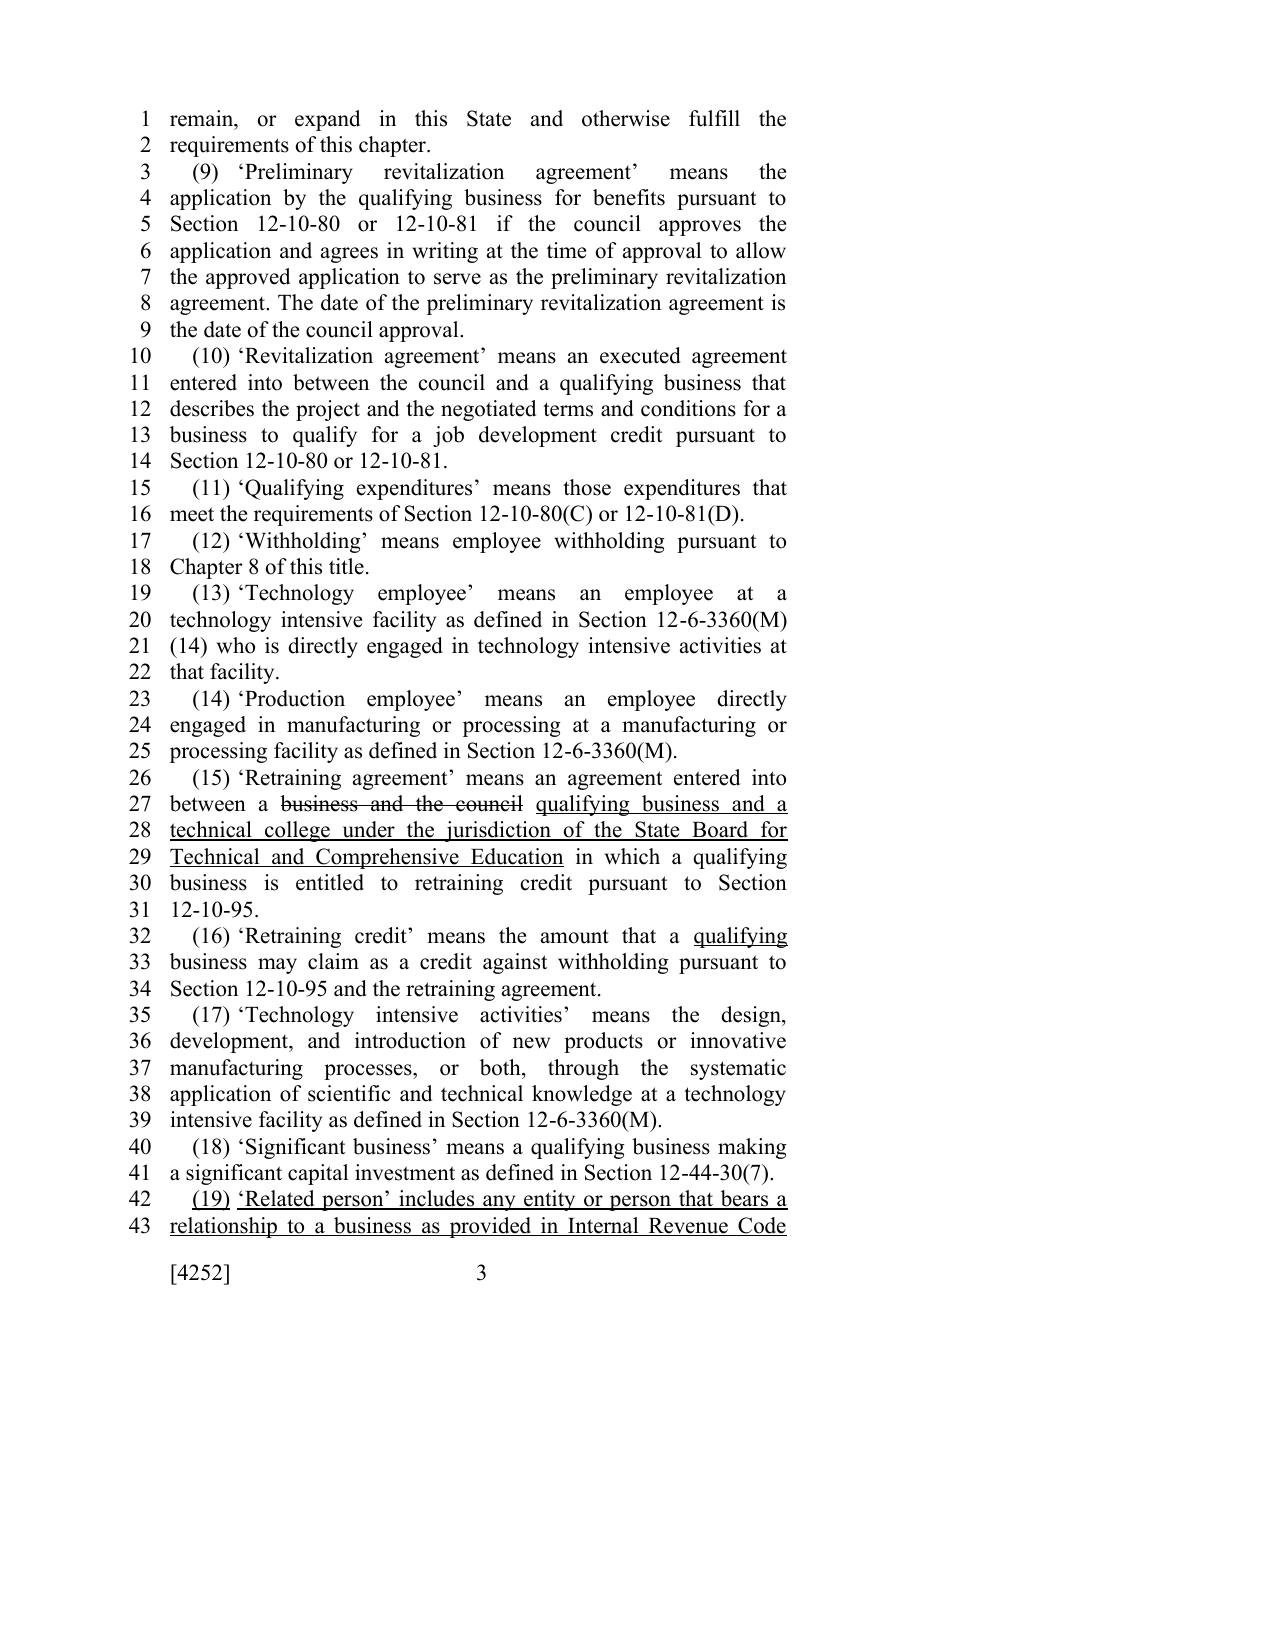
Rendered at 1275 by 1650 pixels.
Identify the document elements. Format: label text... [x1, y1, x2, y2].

text (16) ‘Retraining credit’ means the amount that a qualifying business may claim as a credit against withholding pursuant to Section 12-10-95 and the retraining agreement. [169, 922, 787, 1001]
text (14) ‘Production employee’ means an employee directly engaged in manufacturing or processing at a manufacturing or processing facility as defined in Section 12-6-3360(M). [169, 685, 787, 764]
text (15) ‘Retraining agreement’ means an agreement entered into between a business and the council qualifying business and a technical college under the jurisdiction of the State Board for Technical and Comprehensive Education in which a qualifying business is entitled to retraining credit pursuant to Section 12-10-95. [169, 840, 787, 922]
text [169, 105, 787, 158]
text (17) ‘Technology intensive activities’ means the design, development, and introduction of new products or innovative manufacturing processes, or both, through the systematic application of scientific and technical knowledge at a technology intensive facility as defined in Section 12-6-3360(M). [169, 1001, 787, 1133]
text (9) ‘Preliminary revitalization agreement’ means the application by the qualifying business for benefits pursuant to Section 12-10-80 or 12-10-81 if the council approves the application and agrees in writing at the time of approval to allow the approved application to serve as the preliminary revitalization agreement. The date of the preliminary revitalization agreement is the date of the council approval. [169, 158, 787, 342]
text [169, 1186, 787, 1235]
text (15) ‘Retraining agreement’ means an agreement entered into between a business and the council qualifying business and a technical college under the jurisdiction of the State Board for Technical and Comprehensive Education in which a qualifying business is entitled to retraining credit pursuant to Section 12-10-95. [169, 764, 787, 839]
text (12) ‘Withholding’ means employee withholding pursuant to Chapter 8 of this title. [169, 527, 787, 579]
text (10) ‘Revitalization agreement’ means an executed agreement entered into between the council and a qualifying business that describes the project and the negotiated terms and conditions for a business to qualify for a job development credit pursuant to Section 12-10-80 or 12-10-81. [169, 342, 787, 474]
text (11) ‘Qualifying expenditures’ means those expenditures that meet the requirements of Section 12-10-80(C) or 12-10-81(D). [169, 474, 787, 527]
text (18) ‘Significant business’ means a qualifying business making a significant capital investment as defined in Section 12-44-30(7). [169, 1133, 787, 1186]
text (13) ‘Technology employee’ means an employee at a technology intensive facility as defined in Section 12-6-3360(M)(14) who is directly engaged in technology intensive activities at that facility. [169, 579, 787, 685]
